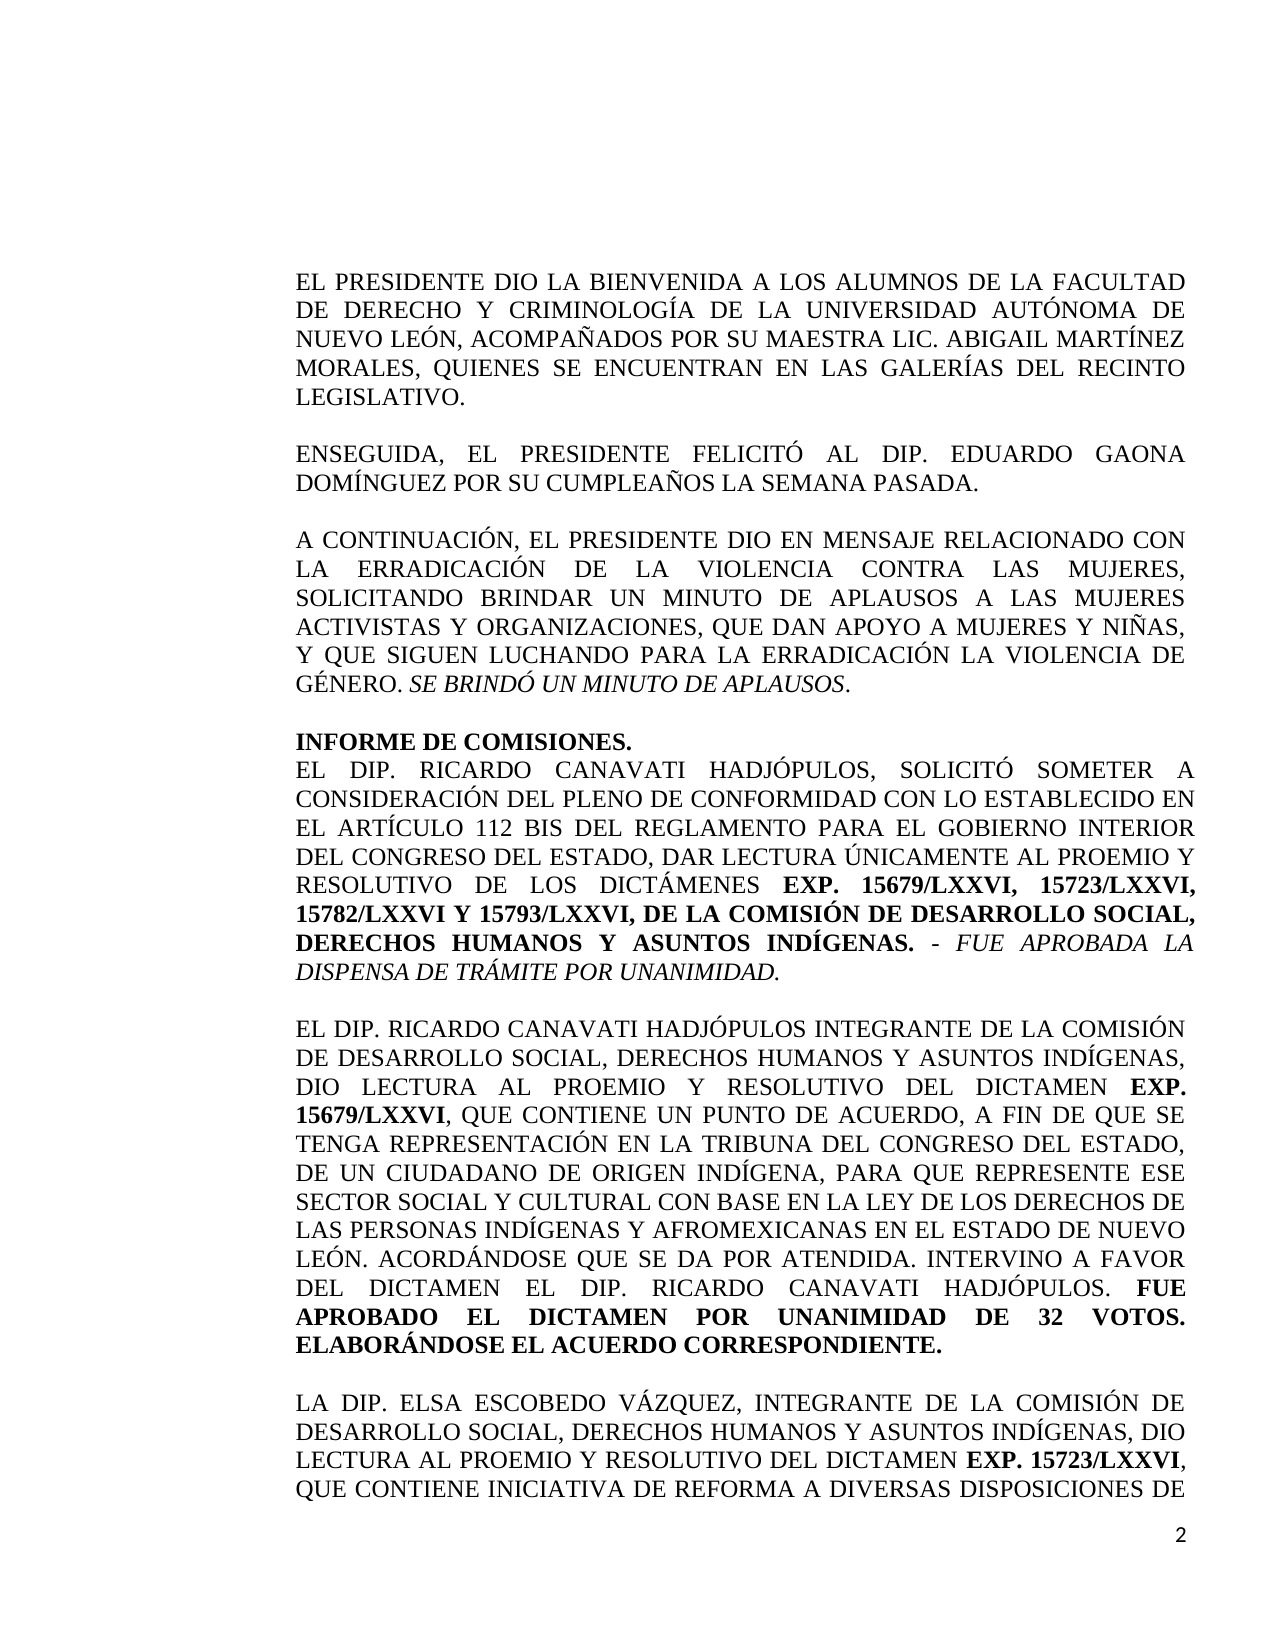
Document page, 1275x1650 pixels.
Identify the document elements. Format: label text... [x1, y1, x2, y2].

text ENSEGUIDA, EL PRESIDENTE FELICITÓ AL DIP. EDUARDO GAONA DOMÍNGUEZ POR SU CUMPLEAÑOS LA SEMANA PASADA. [295, 439, 1186, 497]
text EL DIP. RICARDO CANAVATI HADJÓPULOS, SOLICITÓ SOMETER A CONSIDERACIÓN DEL PLENO DE CONFORMIDAD CON LO ESTABLECIDO EN EL ARTÍCULO 112 BIS DEL REGLAMENTO PARA EL GOBIERNO INTERIOR DEL CONGRESO DEL ESTADO, DAR LECTURA ÚNICAMENTE AL PROEMIO Y RESOLUTIVO DE LOS DICTÁMENES EXP. 15679/LXXVI, 15723/LXXVI, 15782/LXXVI Y 15793/LXXVI, DE LA COMISIÓN DE DESARROLLO SOCIAL, DERECHOS HUMANOS Y ASUNTOS INDÍGENAS. - FUE APROBADA LA DISPENSA DE TRÁMITE POR UNANIMIDAD. [295, 755, 1196, 985]
text A CONTINUACIÓN, EL PRESIDENTE DIO EN MENSAJE RELACIONADO CON LA ERRADICACIÓN DE LA VIOLENCIA CONTRA LAS MUJERES, SOLICITANDO BRINDAR UN MINUTO DE APLAUSOS A LAS MUJERES ACTIVISTAS Y ORGANIZACIONES, QUE DAN APOYO A MUJERES Y NIÑAS, Y QUE SIGUEN LUCHANDO PARA LA ERRADICACIÓN LA VIOLENCIA DE GÉNERO. SE BRINDÓ UN MINUTO DE APLAUSOS. [295, 525, 1186, 698]
text INFORME DE COMISIONES. [295, 727, 1186, 755]
text EL DIP. RICARDO CANAVATI HADJÓPULOS INTEGRANTE DE LA COMISIÓN DE DESARROLLO SOCIAL, DERECHOS HUMANOS Y ASUNTOS INDÍGENAS, DIO LECTURA AL PROEMIO Y RESOLUTIVO DEL DICTAMEN EXP. 15679/LXXVI, QUE CONTIENE UN PUNTO DE ACUERDO, A FIN DE QUE SE TENGA REPRESENTACIÓN EN LA TRIBUNA DEL CONGRESO DEL ESTADO, DE UN CIUDADANO DE ORIGEN INDÍGENA, PARA QUE REPRESENTE ESE SECTOR SOCIAL Y CULTURAL CON BASE EN LA LEY DE LOS DERECHOS DE LAS PERSONAS INDÍGENAS Y AFROMEXICANAS EN EL ESTADO DE NUEVO LEÓN. ACORDÁNDOSE QUE SE DA POR ATENDIDA. INTERVINO A FAVOR DEL DICTAMEN EL DIP. RICARDO CANAVATI HADJÓPULOS. FUE APROBADO EL DICTAMEN POR UNANIMIDAD DE 32 VOTOS. ELABORÁNDOSE EL ACUERDO CORRESPONDIENTE. [295, 1014, 1186, 1359]
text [295, 1388, 1186, 1503]
text EL PRESIDENTE DIO LA BIENVENIDA A LOS ALUMNOS DE LA FACULTAD DE DERECHO Y CRIMINOLOGÍA DE LA UNIVERSIDAD AUTÓNOMA DE NUEVO LEÓN, ACOMPAÑADOS POR SU MAESTRA LIC. ABIGAIL MARTÍNEZ MORALES, QUIENES SE ENCUENTRAN EN LAS GALERÍAS DEL RECINTO LEGISLATIVO. [295, 267, 1186, 410]
